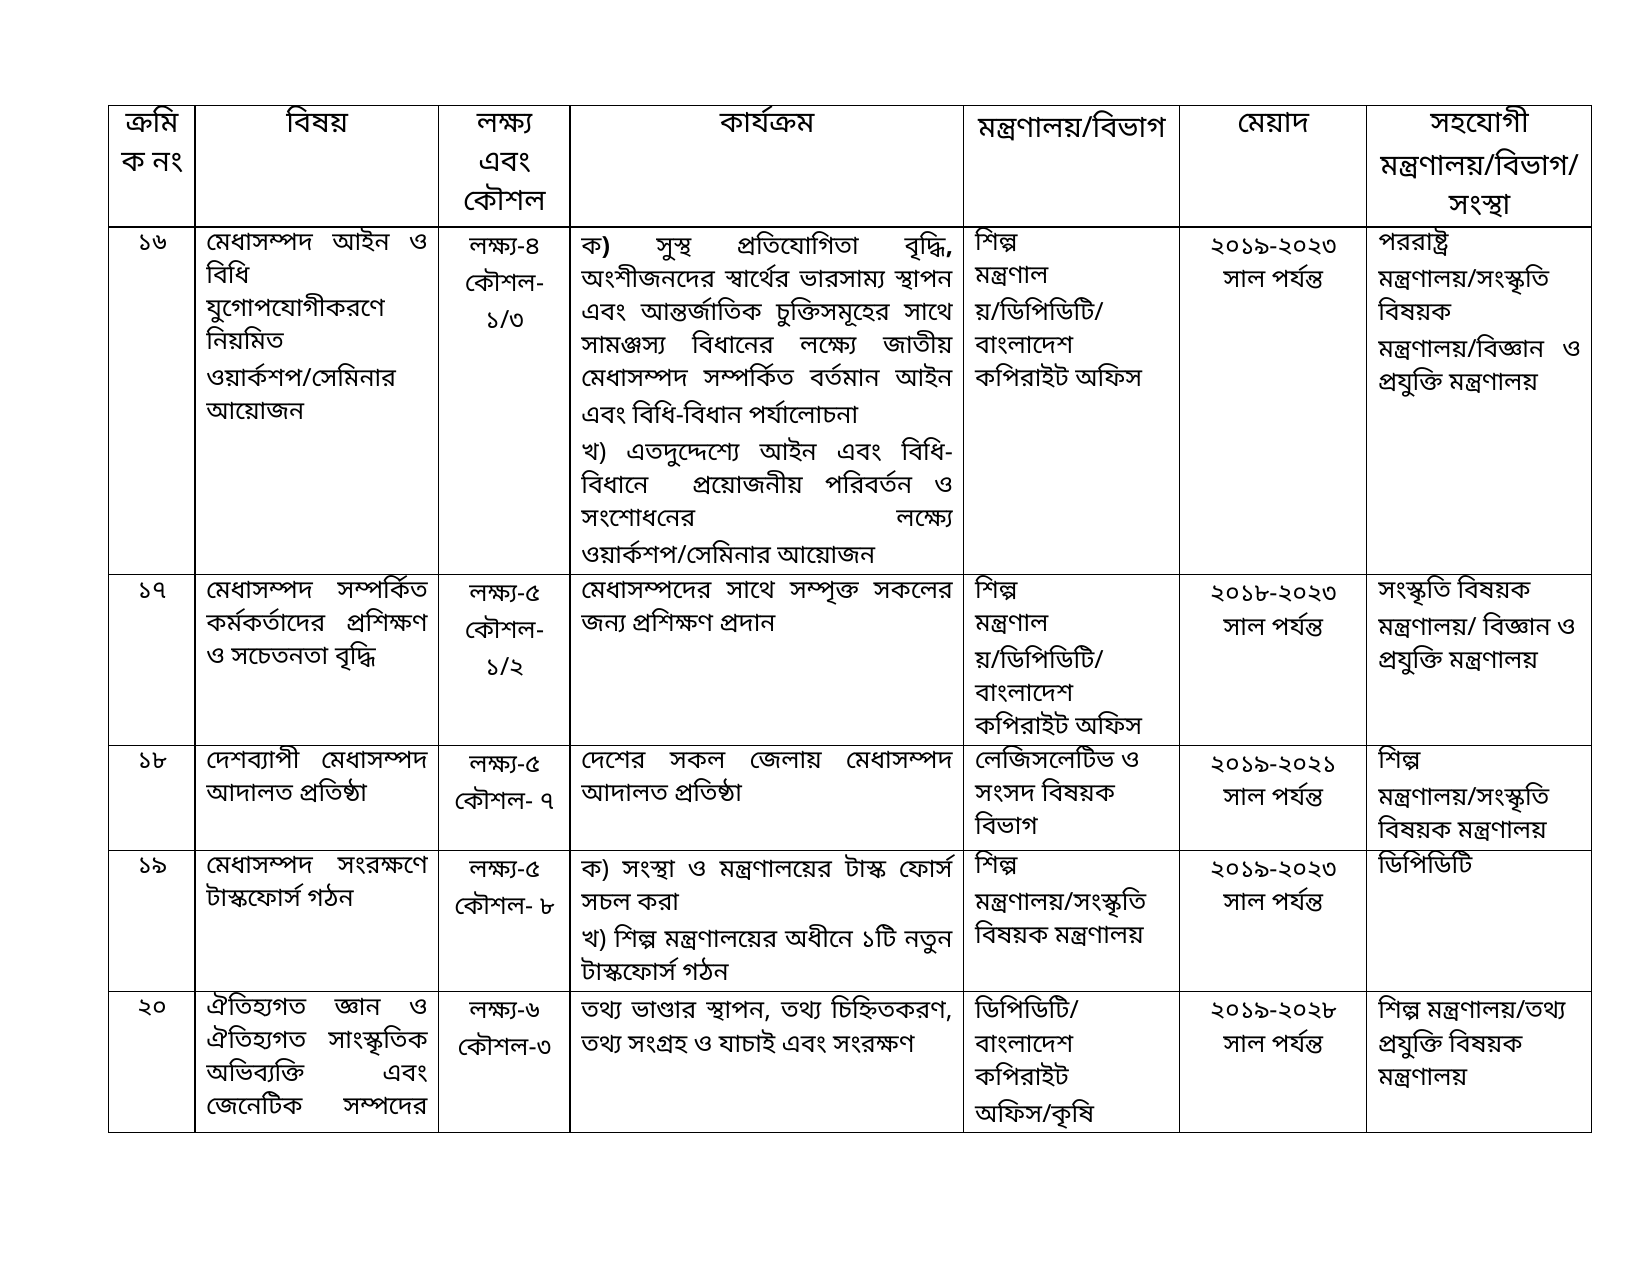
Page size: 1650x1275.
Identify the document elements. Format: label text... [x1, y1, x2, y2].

table_header কার্যক্রম [571, 106, 963, 226]
table_cell ১৮ [109, 746, 194, 850]
table_header মেয়াদ [1180, 106, 1366, 226]
table_cell লক্ষ্য-৫ কৌশল- ১/২ [439, 575, 569, 744]
table_cell ক) সুস্থ প্রতিযোগিতা বৃদ্ধি, অংশীজনদের স্বার্থের ভারসাম্য স্থাপন এবং আন্তর্জাতিক চুক্তিসমূহের সাথে সামঞ্জস্য বিধানের লক্ষ্যে জাতীয় মেধাসম্পদ সম্পর্কিত বর্তমান আইন এবং বিধি-বিধান পর্যালোচনা খ) এতদুদ্দেশ্যে আইন এবং বিধি-বিধানে প্রয়োজনীয় পরিবর্তন ও সংশোধনের লক্ষ্যে ওয়ার্কশপ/সেমিনার আয়োজন [571, 228, 963, 574]
table_cell দেশব্যাপী মেধাসম্পদ আদালত প্রতিষ্ঠা [196, 746, 438, 850]
table_header মন্ত্রণালয়/বিভাগ [964, 106, 1179, 226]
table_cell দেশের সকল জেলায় মেধাসম্পদ আদালত প্রতিষ্ঠা [571, 746, 963, 850]
table_cell মেধাসম্পদ সংরক্ষণে টাস্কফোর্স গঠন [196, 851, 438, 991]
table_cell সংস্কৃতি বিষয়ক মন্ত্রণালয়/ বিজ্ঞান ও প্রযুক্তি মন্ত্রণালয় [1367, 575, 1591, 744]
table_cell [196, 992, 438, 1132]
table_header ক্রমিক নং [109, 106, 194, 226]
table_cell শিল্প মন্ত্রণালয়/ডিপিডিটি/ বাংলাদেশ কপিরাইট অফিস [964, 228, 1179, 574]
table_cell লক্ষ্য-৫ কৌশল- ৭ [439, 746, 569, 850]
table_cell মেধাসম্পদ সম্পর্কিত কর্মকর্তাদের প্রশিক্ষণ ও সচেতনতা বৃদ্ধি [196, 575, 438, 744]
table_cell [1367, 992, 1591, 1132]
table_cell ডিপিডিটি [1367, 851, 1591, 991]
table_header বিষয় [196, 106, 438, 226]
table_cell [571, 992, 963, 1132]
table_cell ১৯ [109, 851, 194, 991]
table_cell মেধাসম্পদ আইন ও বিধি যুগোপযোগীকরণে নিয়মিত ওয়ার্কশপ/সেমিনার আয়োজন [196, 228, 438, 574]
table_cell ২০১৮-২০২৩ সাল পর্যন্ত [1180, 575, 1366, 744]
table_cell লেজিসলেটিভ ও সংসদ বিষয়ক বিভাগ [964, 746, 1179, 850]
table_cell ২০ [109, 992, 194, 1132]
table_cell শিল্প মন্ত্রণালয়/সংস্কৃতি বিষয়ক মন্ত্রণালয় [964, 851, 1179, 991]
table_cell ২০১৯-২০২১ সাল পর্যন্ত [1180, 746, 1366, 850]
table_cell শিল্প মন্ত্রণালয়/সংস্কৃতি বিষয়ক মন্ত্রণালয় [1367, 746, 1591, 850]
table_cell ২০১৯-২০২৩ সাল পর্যন্ত [1180, 851, 1366, 991]
table_cell লক্ষ্য-৬ কৌশল-৩ [439, 992, 569, 1132]
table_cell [1180, 992, 1366, 1132]
table_header লক্ষ্য এবং কৌশল [439, 106, 569, 226]
table_cell ২০১৯-২০২৩ সাল পর্যন্ত [1180, 228, 1366, 574]
table_header সহযোগী মন্ত্রণালয়/বিভাগ/ সংস্থা [1367, 106, 1591, 226]
table_cell শিল্প মন্ত্রণালয়/ডিপিডিটি/ বাংলাদেশ কপিরাইট অফিস [964, 575, 1179, 744]
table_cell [964, 992, 1179, 1132]
table_cell লক্ষ্য-৫ কৌশল- ৮ [439, 851, 569, 991]
table_cell ১৭ [109, 575, 194, 744]
table_cell পররাষ্ট্র মন্ত্রণালয়/সংস্কৃতি বিষয়ক মন্ত্রণালয়/বিজ্ঞান ও প্রযুক্তি মন্ত্রণালয় [1367, 228, 1591, 574]
table_cell মেধাসম্পদের সাথে সম্পৃক্ত সকলের জন্য প্রশিক্ষণ প্রদান [571, 575, 963, 744]
table_cell ১৬ [109, 228, 194, 574]
table_cell ক) সংস্থা ও মন্ত্রণালয়ের টাস্ক ফোর্স সচল করা খ) শিল্প মন্ত্রণালয়ের অধীনে ১টি নতুন টাস্কফোর্স গঠন [571, 851, 963, 991]
table_cell লক্ষ্য-৪ কৌশল- ১/৩ [439, 228, 569, 574]
